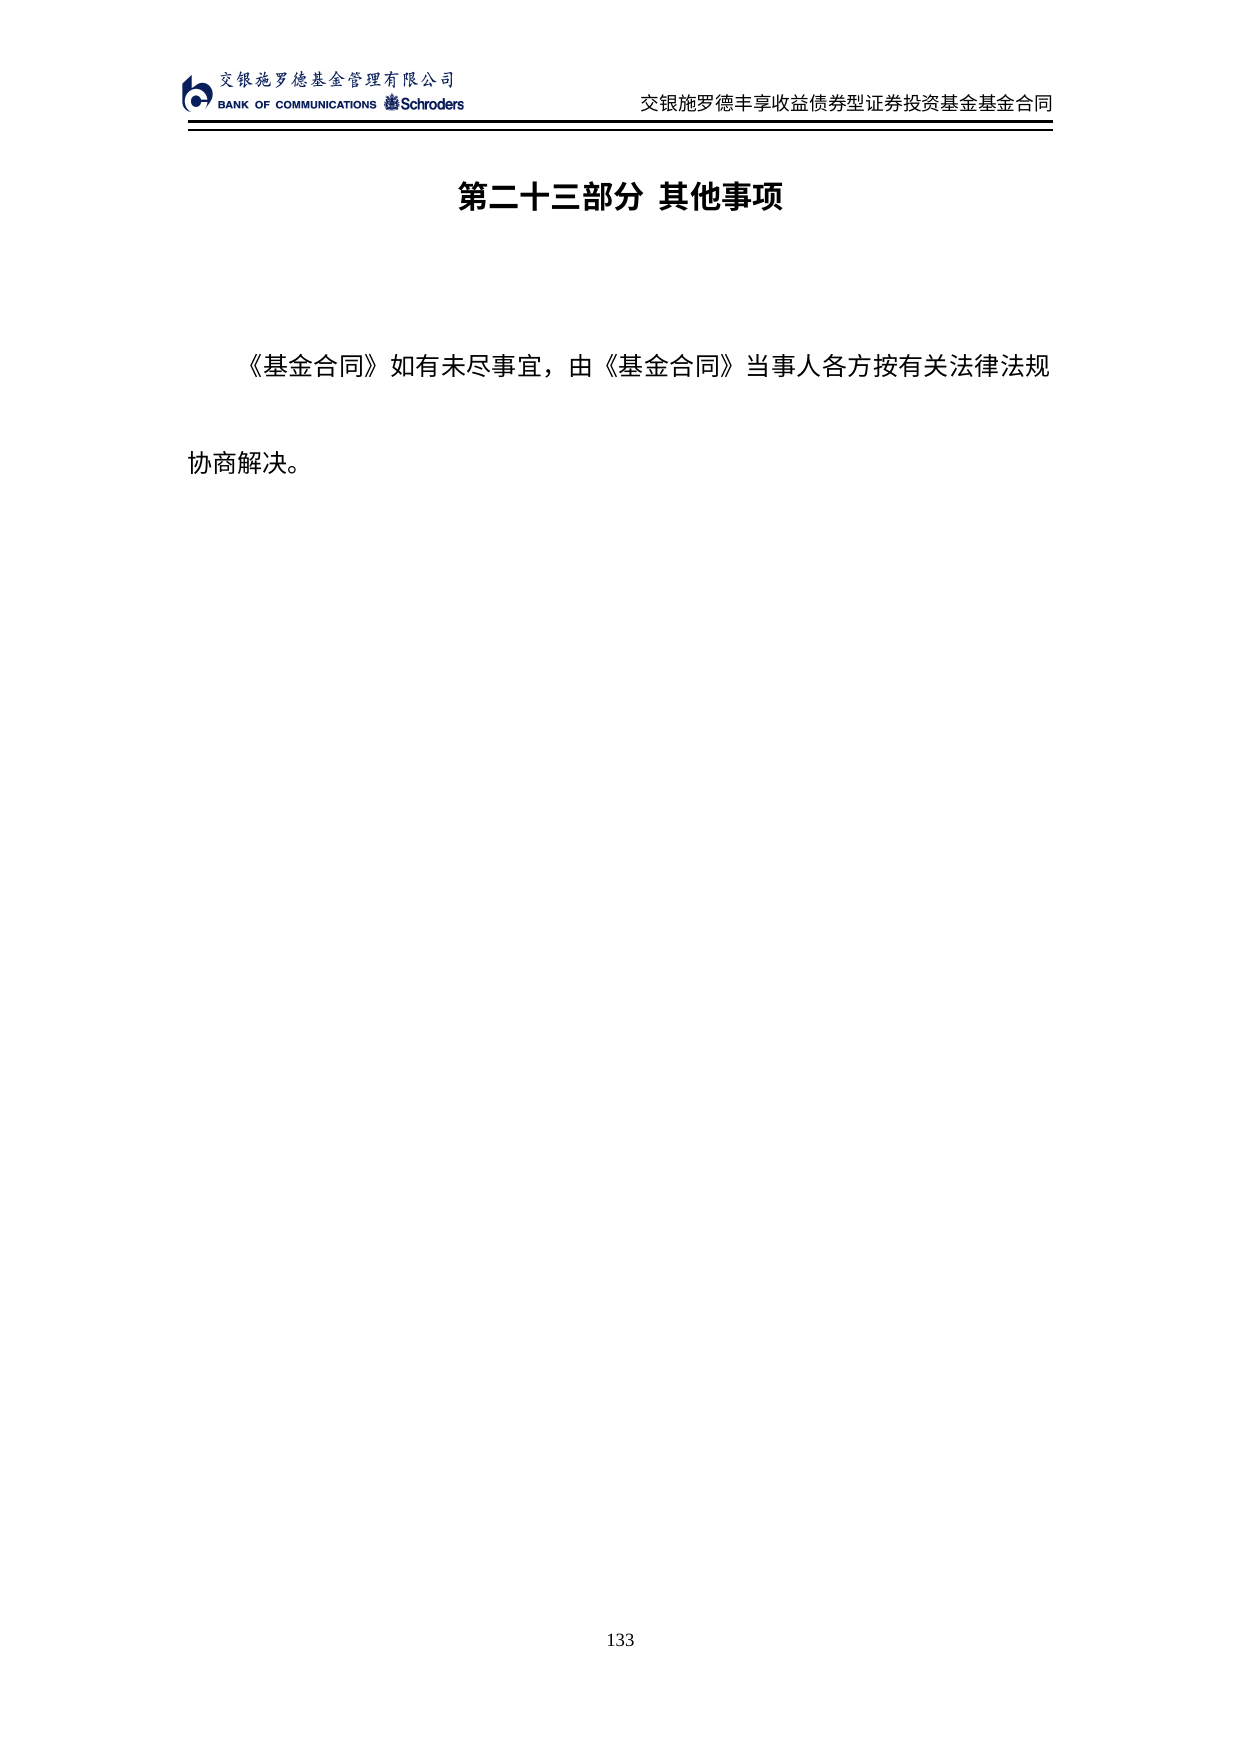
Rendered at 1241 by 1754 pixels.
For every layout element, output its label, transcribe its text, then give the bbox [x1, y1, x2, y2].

picture [182, 71, 464, 112]
text 《基金合同》如有未尽事宜，由《基金合同》当事人各方按有关法律法规协商解决。 [187, 332, 1053, 494]
subtitle 第二十三部分 其他事项 [187, 162, 1053, 227]
